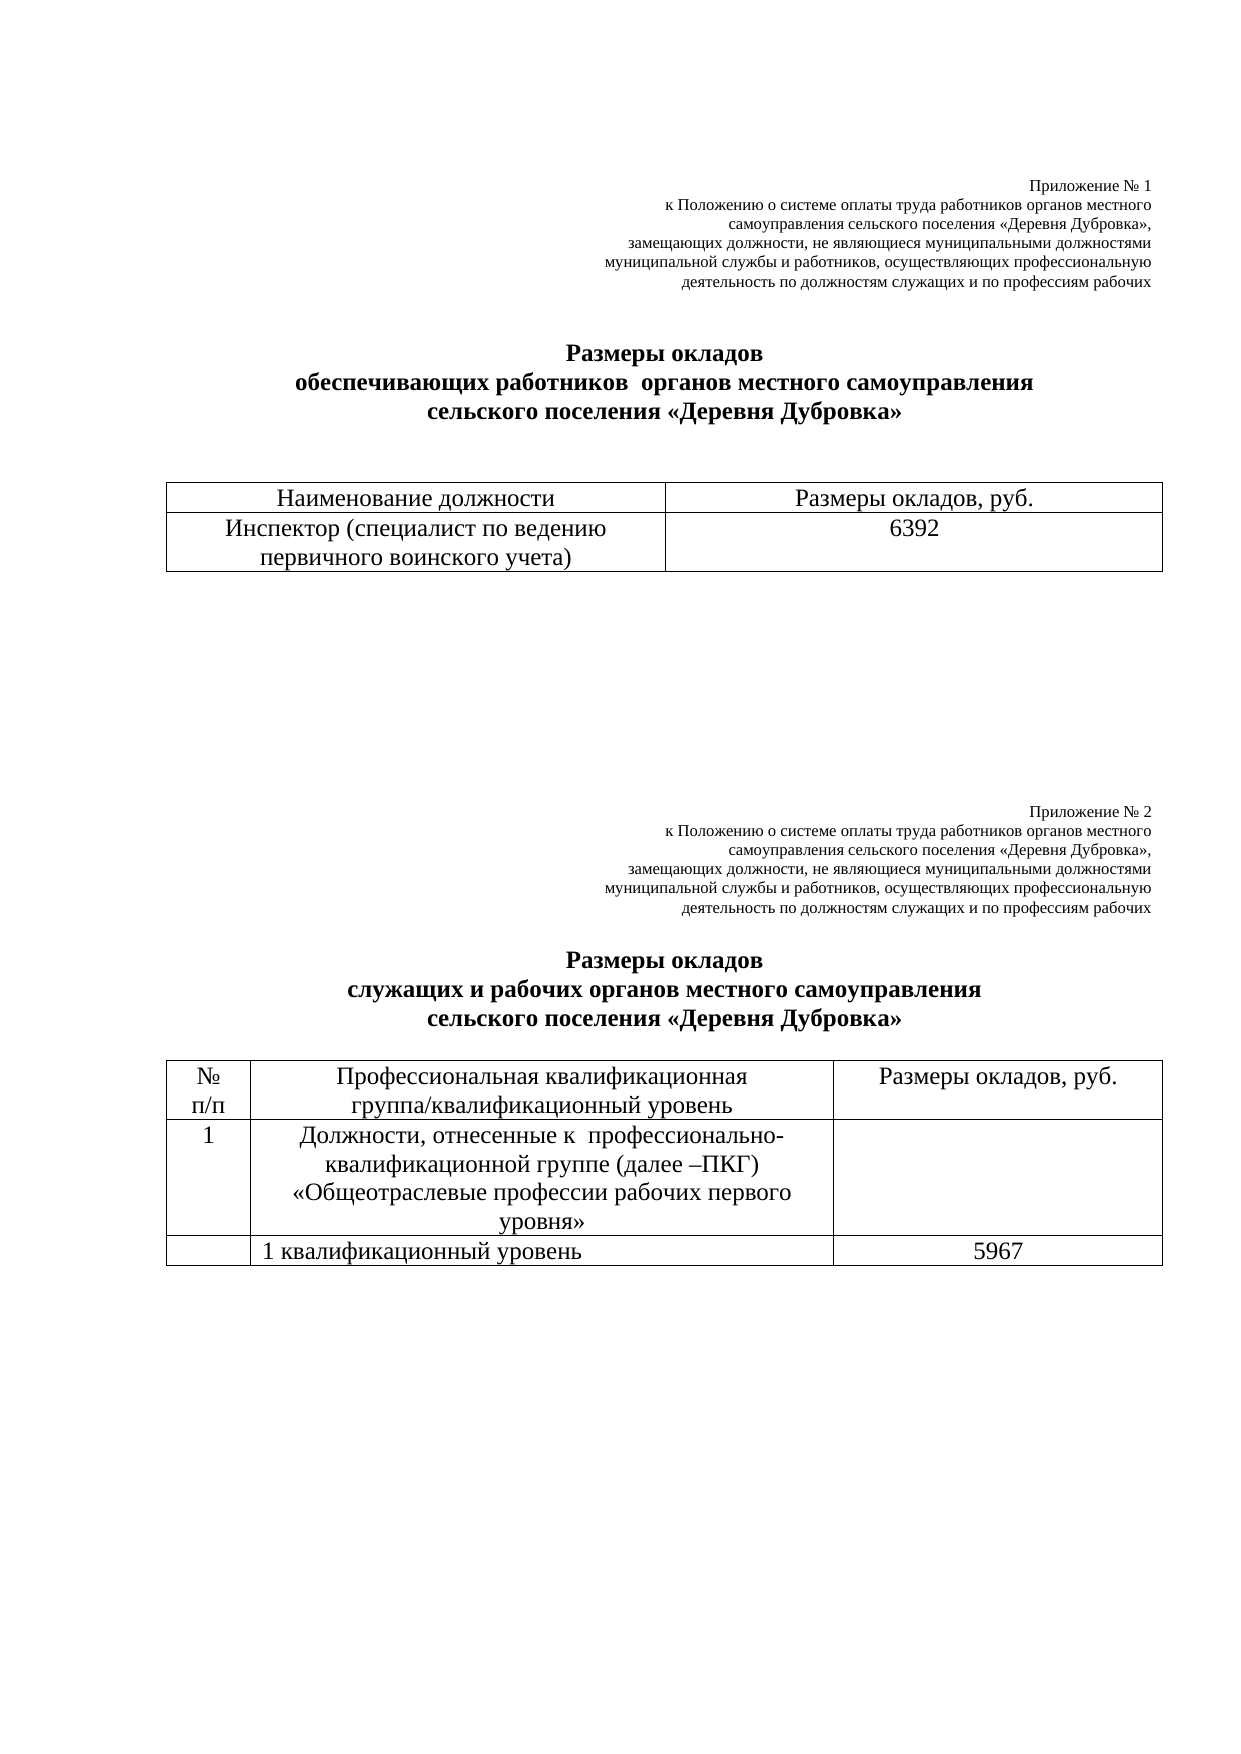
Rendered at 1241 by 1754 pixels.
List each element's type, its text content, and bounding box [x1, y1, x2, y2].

table_header Размеры окладов, руб. [666, 483, 1162, 512]
table_header Размеры окладов, руб. [834, 1061, 1162, 1119]
title Размеры окладов [177, 945, 1152, 974]
title Приложение № 2 [177, 802, 1152, 821]
table_cell 1 квалификационный уровень [251, 1236, 833, 1265]
table_cell 5967 [834, 1236, 1162, 1265]
title сельского поселения «Деревня Дубровка» [177, 1003, 1152, 1032]
title муниципальной службы и работников, осуществляющих профессиональную [177, 252, 1152, 271]
table_header Профессиональная квалификационная группа/квалификационный уровень [251, 1061, 833, 1119]
table_cell Инспектор (специалист по ведению первичного воинского учета) [167, 513, 665, 571]
table_header Наименование должности [167, 483, 665, 512]
title замещающих должности, не являющиеся муниципальными должностями [177, 233, 1152, 252]
table_cell Должности, отнесенные к профессионально-квалификационной группе (далее –ПКГ) «Общеотраслевые профессии рабочих первого уровня» [251, 1120, 833, 1235]
table_cell [167, 1236, 250, 1265]
title муниципальной службы и работников, осуществляющих профессиональную [177, 878, 1152, 897]
title сельского поселения «Деревня Дубровка» [177, 396, 1152, 425]
table_cell 1 [167, 1120, 250, 1235]
title самоуправления сельского поселения «Деревня Дубровка», [177, 840, 1152, 859]
title деятельность по должностям служащих и по профессиям рабочих [177, 271, 1152, 291]
table_header № п/п [167, 1061, 250, 1119]
table_cell 6392 [666, 513, 1162, 571]
table_cell [834, 1120, 1162, 1235]
title деятельность по должностям служащих и по профессиям рабочих [177, 897, 1152, 917]
title служащих и рабочих органов местного самоуправления [177, 974, 1152, 1003]
title к Положению о системе оплаты труда работников органов местного [177, 821, 1152, 840]
title Приложение № 1 [177, 176, 1152, 195]
title замещающих должности, не являющиеся муниципальными должностями [177, 859, 1152, 878]
title обеспечивающих работников органов местного самоуправления [177, 367, 1152, 396]
title самоуправления сельского поселения «Деревня Дубровка», [177, 214, 1152, 233]
title Размеры окладов [177, 338, 1152, 367]
title к Положению о системе оплаты труда работников органов местного [177, 195, 1152, 214]
